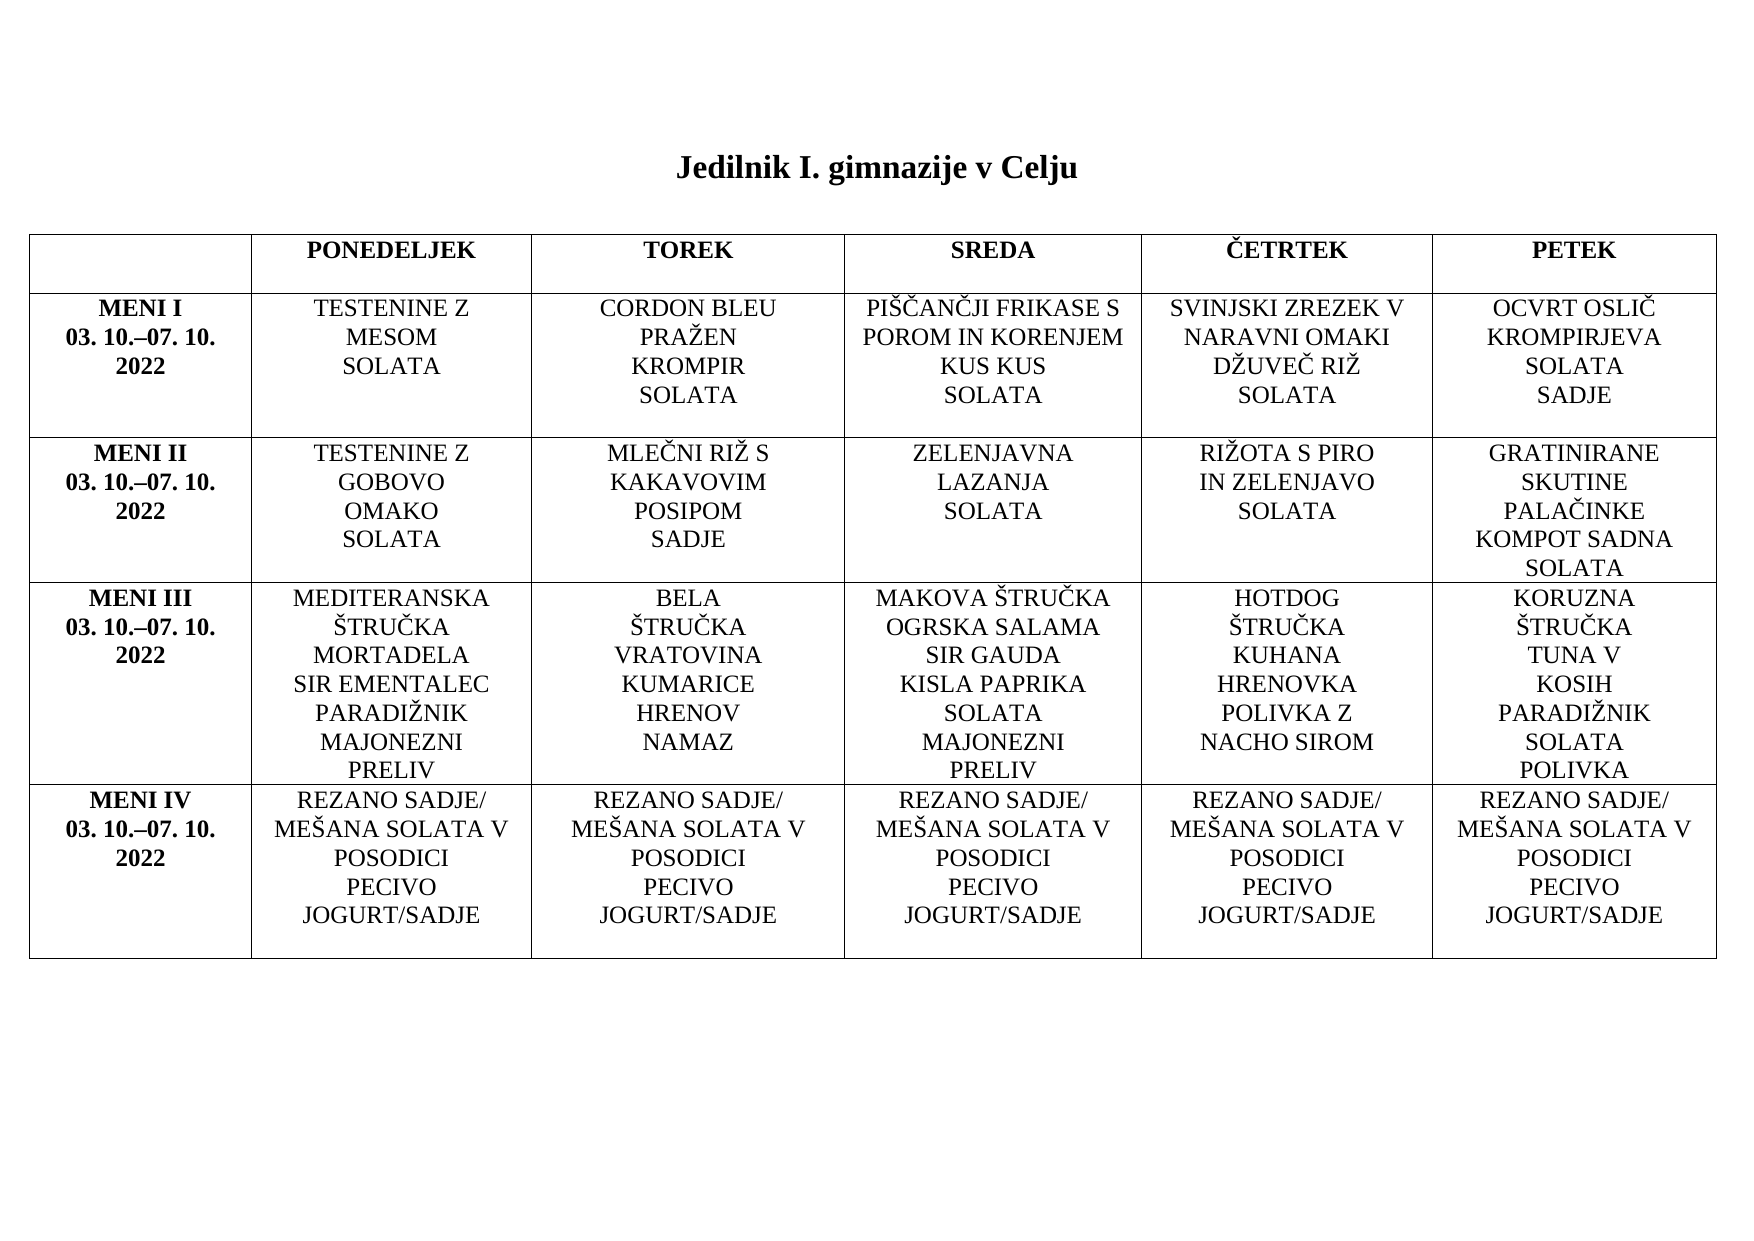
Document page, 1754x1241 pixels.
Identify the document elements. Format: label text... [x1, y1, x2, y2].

table_cell ZELENJAVNA LAZANJA SOLATA [845, 438, 1141, 582]
table_cell MENI II 03. 10.–07. 10. 2022 [30, 438, 251, 582]
table_cell BELA ŠTRUČKA VRATOVINA KUMARICE HRENOV NAMAZ [532, 583, 844, 784]
table_cell KORUZNA ŠTRUČKA TUNA V KOSIH PARADIŽNIK SOLATA POLIVKA [1433, 583, 1716, 784]
table_header PETEK [1433, 235, 1716, 292]
table_cell MEDITERANSKA ŠTRUČKA MORTADELA SIR EMENTALEC PARADIŽNIK MAJONEZNI PRELIV [252, 583, 531, 784]
table_cell SVINJSKI ZREZEK V NARAVNI OMAKI DŽUVEČ RIŽ SOLATA [1142, 294, 1432, 437]
table_cell REZANO SADJE/ MEŠANA SOLATA V POSODICI PECIVO JOGURT/SADJE [845, 785, 1141, 958]
table_cell TESTENINE Z GOBOVO OMAKO SOLATA [252, 438, 531, 582]
table_cell MAKOVA ŠTRUČKA OGRSKA SALAMA SIR GAUDA KISLA PAPRIKA SOLATA MAJONEZNI PRELIV [845, 583, 1141, 784]
table_cell MENI III 03. 10.–07. 10. 2022 [30, 583, 251, 784]
text Jedilnik I. gimnazije v Celju [148, 148, 1606, 186]
table_cell RIŽOTA S PIRO IN ZELENJAVO SOLATA [1142, 438, 1432, 582]
table_cell GRATINIRANE SKUTINE PALAČINKE KOMPOT SADNA SOLATA [1433, 438, 1716, 582]
table_cell REZANO SADJE/ MEŠANA SOLATA V POSODICI PECIVO JOGURT/SADJE [532, 785, 844, 958]
table_cell MLEČNI RIŽ S KAKAVOVIM POSIPOM SADJE [532, 438, 844, 582]
table_header SREDA [845, 235, 1141, 292]
table_header [30, 235, 251, 292]
table_cell REZANO SADJE/ MEŠANA SOLATA V POSODICI PECIVO JOGURT/SADJE [1433, 785, 1716, 958]
table_cell PIŠČANČJI FRIKASE S POROM IN KORENJEM kus kus SOLATA [845, 294, 1141, 437]
table_header TOREK [532, 235, 844, 292]
table_cell OCVRT OSLIČ KROMPIRJEVA SOLATA SADJE [1433, 294, 1716, 437]
table_cell TESTENINE Z MESOM solata [252, 294, 531, 437]
table_cell MENI IV 03. 10.–07. 10. 2022 [30, 785, 251, 958]
table_cell HOTDOG ŠTRUČKA KUHANA HRENOVKA POLIVKA Z NACHO SIROM [1142, 583, 1432, 784]
table_cell REZANO SADJE/ MEŠANA SOLATA V POSODICI PECIVO JOGURT/SADJE [252, 785, 531, 958]
table_header PONEDELJEK [252, 235, 531, 292]
table_cell CORDON BLEU PRAŽEN KROMPIR SOLATA [532, 294, 844, 437]
table_cell REZANO SADJE/ MEŠANA SOLATA V POSODICI PECIVO JOGURT/SADJE [1142, 785, 1432, 958]
table_header ČETRTEK [1142, 235, 1432, 292]
table_cell MENI I 03. 10.–07. 10. 2022 [30, 294, 251, 437]
